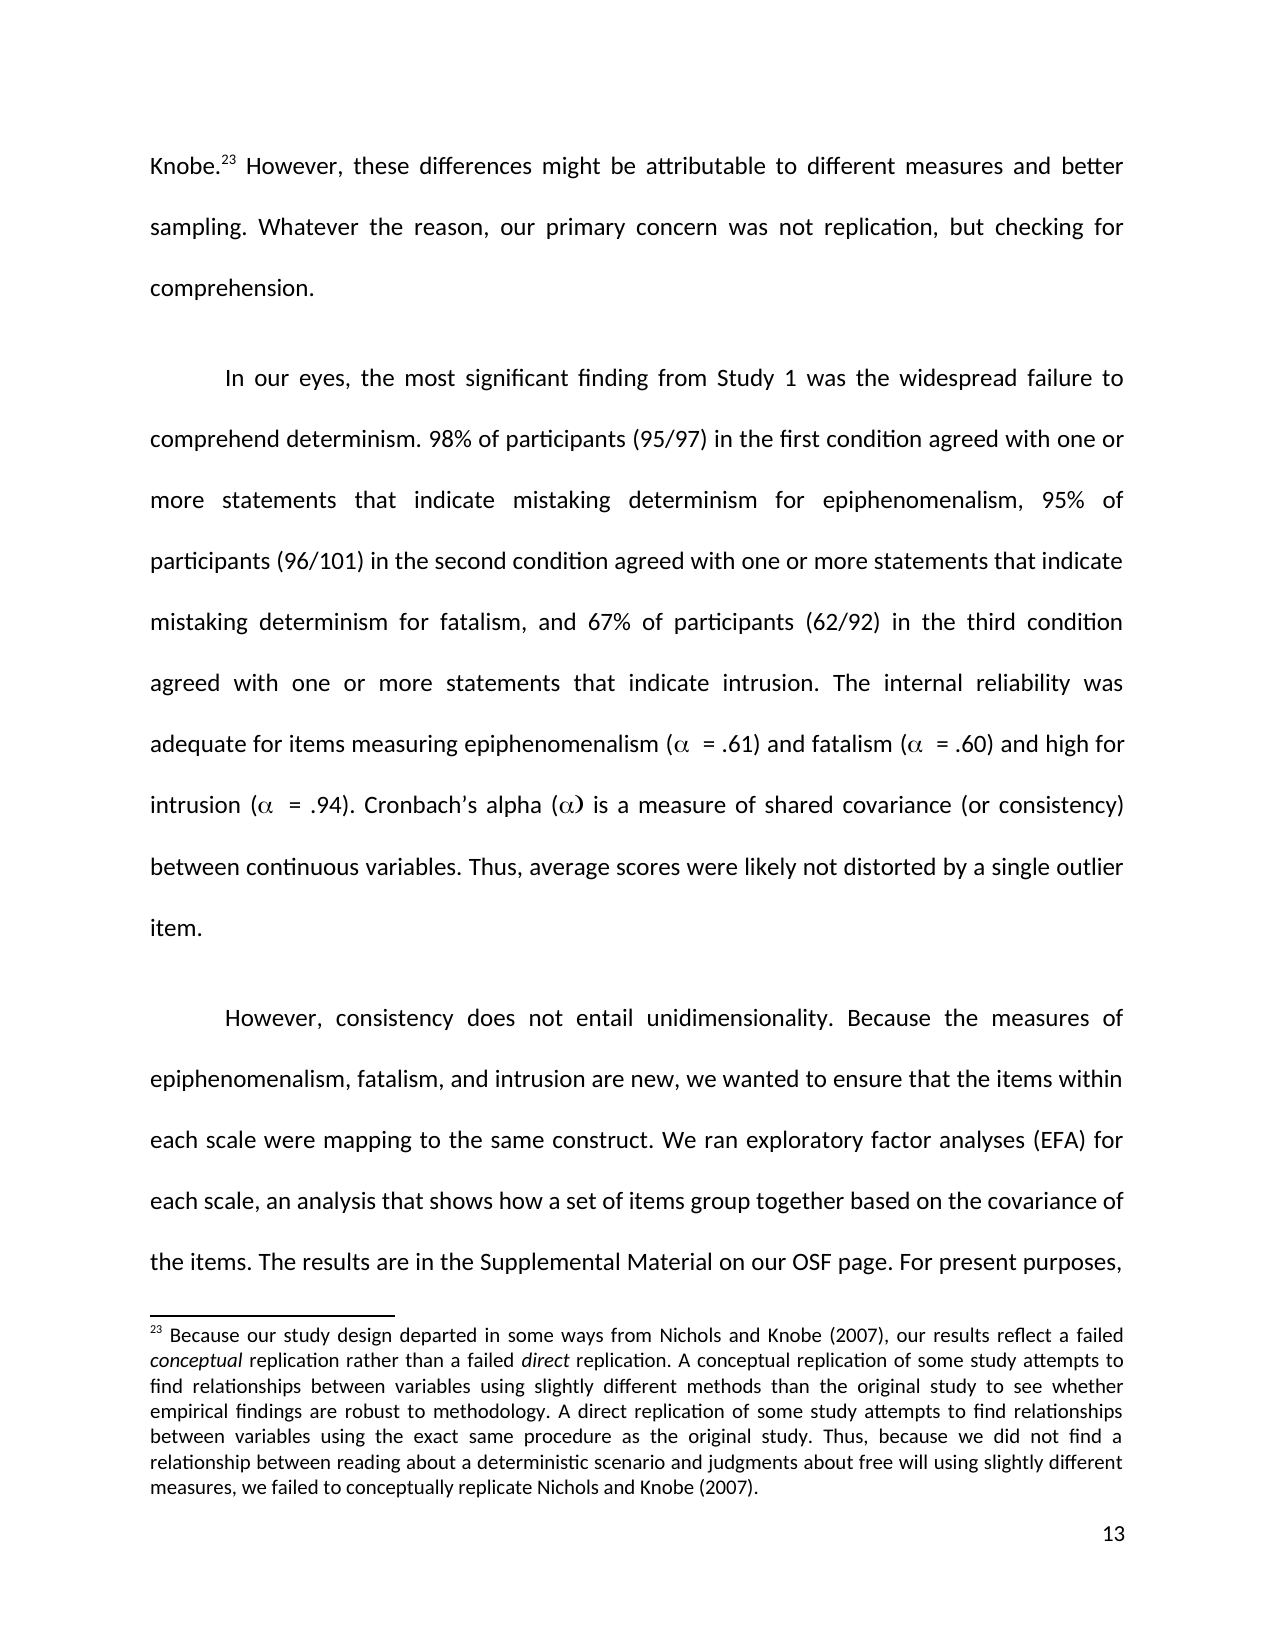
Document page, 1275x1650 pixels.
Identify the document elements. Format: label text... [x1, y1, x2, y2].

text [150, 150, 1125, 303]
text In our eyes, the most significant finding from Study 1 was the widespread failure to comprehend determinism. 98% of participants (95/97) in the first condition agreed with one or more statements that indicate mistaking determinism for epiphenomenalism, 95% of participants (96/101) in the second condition agreed with one or more statements that indicate mistaking determinism for fatalism, and 67% of participants (62/92) in the third condition agreed with one or more statements that indicate intrusion. The internal reliability was adequate for items measuring epiphenomenalism (a = .61) and fatalism (a = .60) and high for intrusion (a = .94). Cronbach’s alpha (a) is a measure of shared covariance (or consistency) between continuous variables. Thus, average scores were likely not distorted by a single outlier item. [150, 362, 1125, 942]
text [150, 1002, 1125, 1277]
